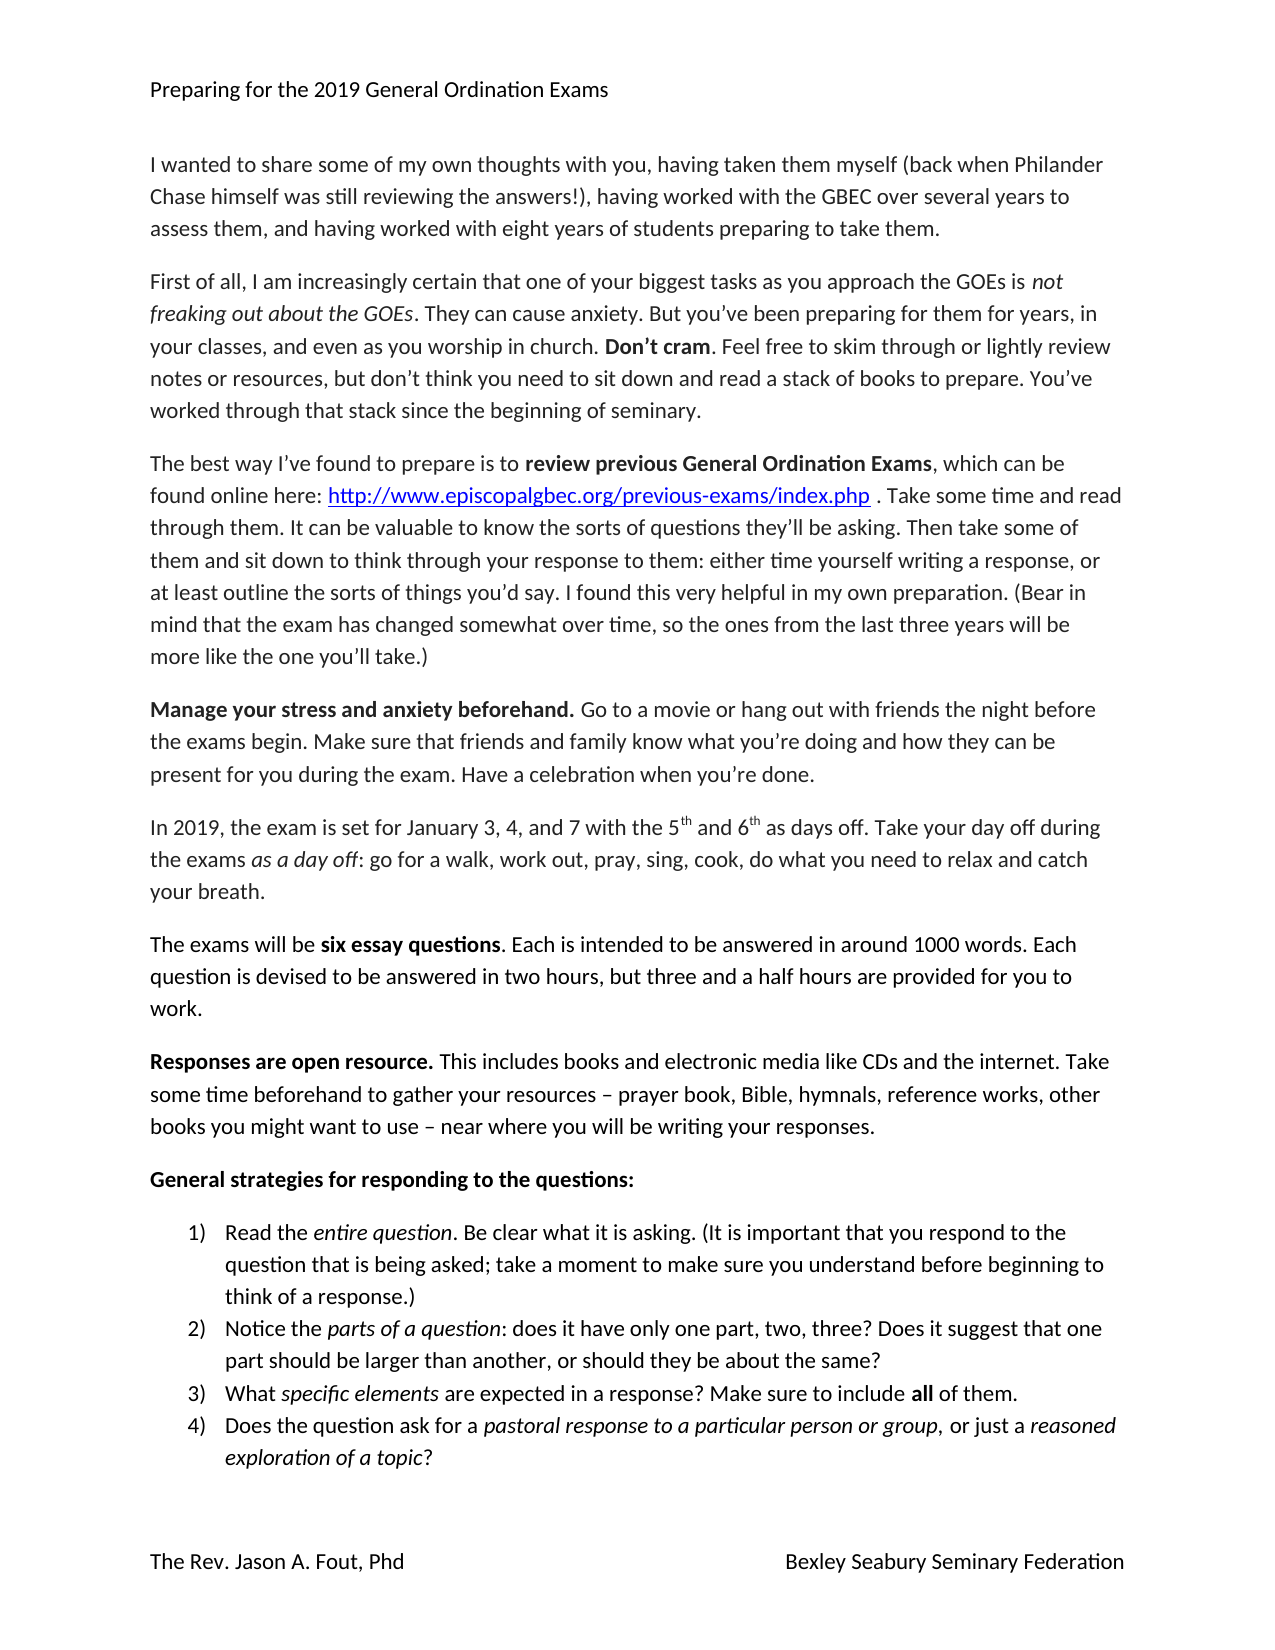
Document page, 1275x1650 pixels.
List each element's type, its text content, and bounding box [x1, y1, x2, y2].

text First of all, I am increasingly certain that one of your biggest tasks as you approach the GOEs is not freaking out about the GOEs. They can cause anxiety. But you’ve been preparing for them for years, in your classes, and even as you worship in church. Don’t cram. Feel free to skim through or lightly review notes or resources, but don’t think you need to sit down and read a stack of books to prepare. You’ve worked through that stack since the beginning of seminary. [150, 267, 1125, 424]
list Does the question ask for a pastoral response to a particular person or group, or just a reasoned exploration of a topic? [187, 1411, 1125, 1471]
text The best way I’ve found to prepare is to review previous General Ordination Exams, which can be found online here: http://www.episcopalgbec.org/previous-exams/index.php . Take some time and read through them. It can be valuable to know the sorts of questions they’ll be asking. Then take some of them and sit down to think through your response to them: either time yourself writing a response, or at least outline the sorts of things you’d say. I found this very helpful in my own preparation. (Bear in mind that the exam has changed somewhat over time, so the ones from the last three years will be more like the one you’ll take.) [150, 449, 1125, 670]
text I wanted to share some of my own thoughts with you, having taken them myself (back when Philander Chase himself was still reviewing the answers!), having worked with the GBEC over several years to assess them, and having worked with eight years of students preparing to take them. [150, 150, 1125, 242]
list Read the entire question. Be clear what it is asking. (It is important that you respond to the question that is being asked; take a moment to make sure you understand before beginning to think of a response.) [187, 1218, 1125, 1310]
text In 2019, the exam is set for January 3, 4, and 7 with the 5th and 6th as days off. Take your day off during the exams as a day off: go for a walk, work out, pray, sing, cook, do what you need to relax and catch your breath. [150, 813, 1125, 905]
list Notice the parts of a question: does it have only one part, two, three? Does it suggest that one part should be larger than another, or should they be about the same? [187, 1314, 1125, 1375]
list What specific elements are expected in a response? Make sure to include all of them. [187, 1379, 1125, 1407]
text General strategies for responding to the questions: [150, 1165, 1125, 1193]
text Responses are open resource. This includes books and electronic media like CDs and the internet. Take some time beforehand to gather your resources – prayer book, Bible, hymnals, reference works, other books you might want to use – near where you will be writing your responses. [150, 1047, 1125, 1140]
text Manage your stress and anxiety beforehand. Go to a movie or hang out with friends the night before the exams begin. Make sure that friends and family know what you’re doing and how they can be present for you during the exam. Have a celebration when you’re done. [150, 695, 1125, 788]
text The exams will be six essay questions. Each is intended to be answered in around 1000 words. Each question is devised to be answered in two hours, but three and a half hours are provided for you to work. [150, 930, 1125, 1022]
